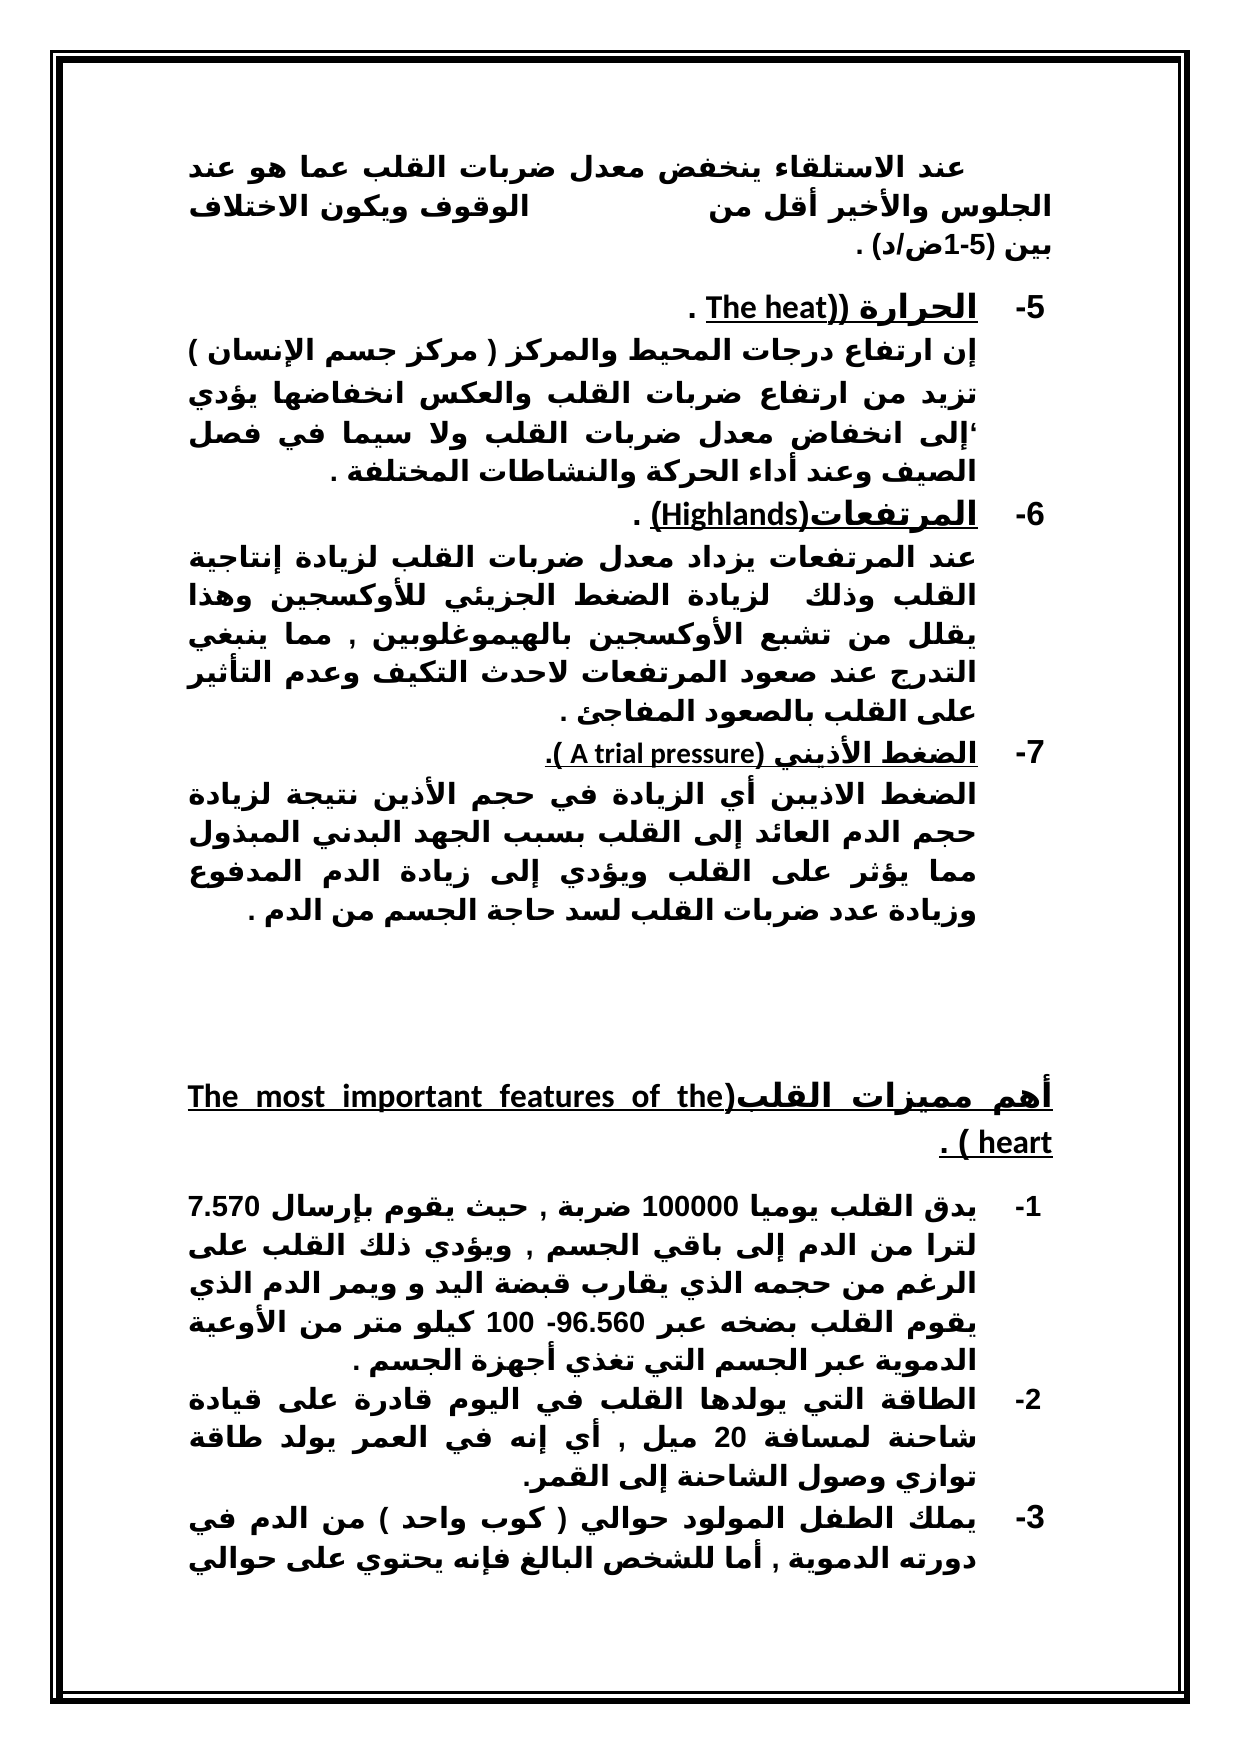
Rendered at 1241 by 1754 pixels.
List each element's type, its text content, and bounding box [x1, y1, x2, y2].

list الحرارة ((The heat . [187, 286, 1015, 327]
text أهم مميزات القلب(The most important features of the heart ) . [187, 1110, 1053, 1162]
list المرتفعات(Highlands) . [187, 493, 1015, 534]
text عند الاستلقاء ينخفض معدل ضربات القلب عما هو عند الجلوس والأخير أقل من الوقوف ويكون الاختلاف بين (5-1ض/د) . [187, 150, 1053, 261]
list الضغط الاذيبن أي الزيادة في حجم الأذين نتيجة لزيادة حجم الدم العائد إلى القلب بسبب الجهد البدني المبذول مما يؤثر على القلب ويؤدي إلى زيادة الدم المدفوع وزيادة عدد ضربات القلب لسد حاجة الجسم من الدم . [187, 777, 978, 926]
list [187, 1497, 1015, 1574]
list الضغط الأذيني (A trial pressure ). [187, 732, 1015, 771]
text أهم مميزات القلب(The most important features of the heart ) . [187, 1075, 1053, 1109]
list عند المرتفعات يزداد معدل ضربات القلب لزيادة إنتاجية القلب وذلك لزيادة الضغط الجزيئي للأوكسجين وهذا يقلل من تشبع الأوكسجين بالهيموغلوبين , مما ينبغي التدرج عند صعود المرتفعات لاحدث التكيف وعدم التأثير على القلب بالصعود المفاجئ . [187, 540, 978, 727]
list إن ارتفاع درجات المحيط والمركز ( مركز جسم الإنسان ) تزيد من ارتفاع ضربات القلب والعكس انخفاضها يؤدي ‘إلى انخفاض معدل ضربات القلب ولا سيما في فصل الصيف وعند أداء الحركة والنشاطات المختلفة . [187, 333, 978, 488]
list الطاقة التي يولدها القلب في اليوم قادرة على قيادة شاحنة لمسافة 20 ميل , أي إنه في العمر يولد طاقة توازي وصول الشاحنة إلى القمر. [187, 1382, 1015, 1492]
list يدق القلب يوميا 100000 ضربة , حيث يقوم بإرسال 7.570 لترا من الدم إلى باقي الجسم , ويؤدي ذلك القلب على الرغم من حجمه الذي يقارب قبضة اليد و ويمر الدم الذي يقوم القلب بضخه عبر 96.560- 100 كيلو متر من الأوعية الدموية عبر الجسم التي تغذي أجهزة الجسم . [187, 1189, 1015, 1377]
